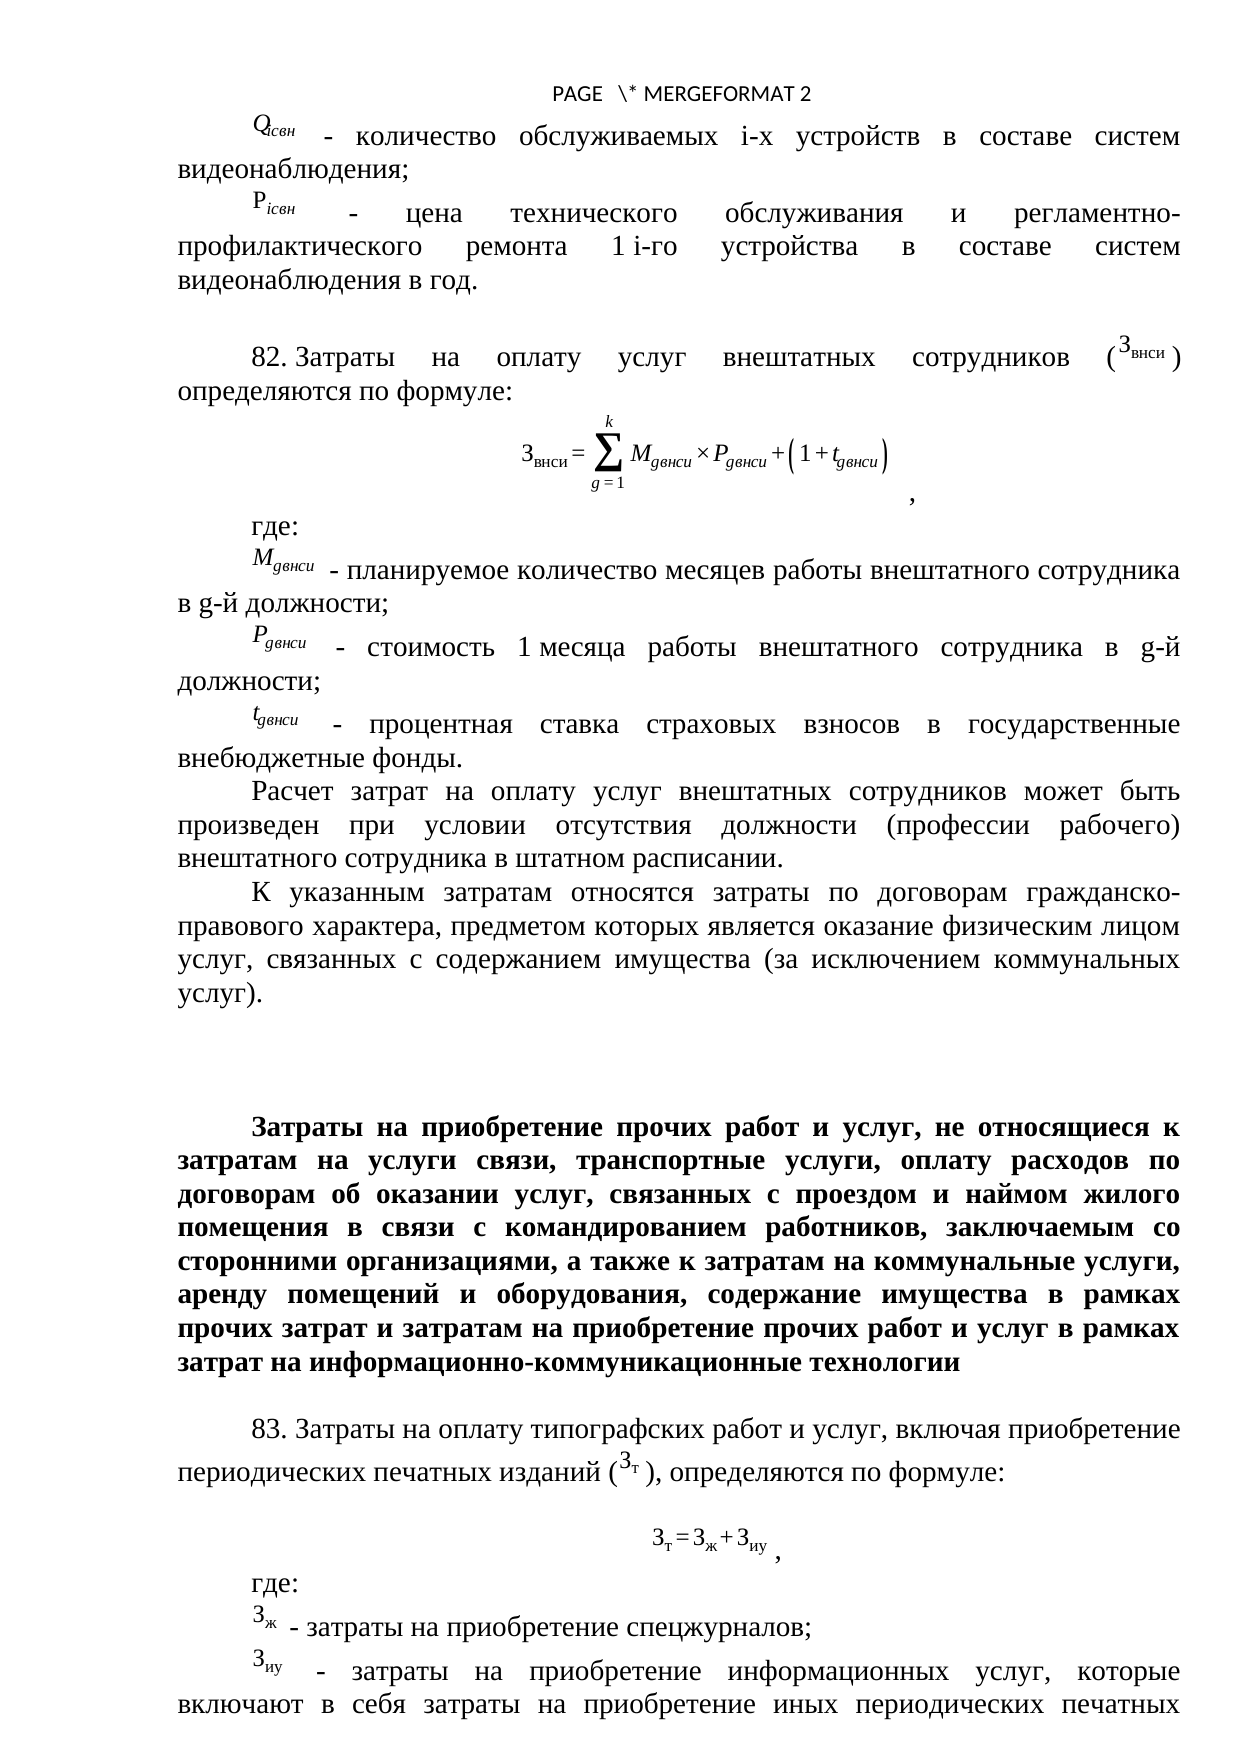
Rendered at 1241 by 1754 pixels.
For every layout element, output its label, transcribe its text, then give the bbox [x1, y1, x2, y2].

text , [177, 1522, 1181, 1565]
text К указанным затратам относятся затраты по договорам гражданско-правового характера, предметом которых является оказание физическим лицом услуг, связанных с содержанием имущества (за исключением коммунальных услуг). [177, 874, 1181, 1008]
text - стоимость 1 месяца работы внештатного сотрудника в g-й должности; [177, 619, 1181, 696]
text - цена технического обслуживания и регламентно-профилактического ремонта 1 i-го устройства в составе систем видеонаблюдения в год. [177, 185, 1181, 296]
text где: [177, 508, 1181, 542]
text 83. Затраты на оплату типографских работ и услуг, включая приобретение периодических печатных изданий (), определяются по формуле: [177, 1411, 1181, 1488]
text 82. Затраты на оплату услуг внештатных сотрудников () определяются по формуле: [177, 329, 1181, 406]
text , [177, 406, 1181, 508]
text - затраты на приобретение спецжурналов; [177, 1599, 1181, 1643]
text где: [177, 1565, 1181, 1599]
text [177, 1643, 1181, 1720]
text Расчет затрат на оплату услуг внештатных сотрудников может быть произведен при условии отсутствия должности (профессии рабочего) внештатного сотрудника в штатном расписании. [177, 773, 1181, 874]
text - процентная ставка страховых взносов в государственные внебюджетные фонды. [177, 696, 1181, 773]
text - планируемое количество месяцев работы внештатного сотрудника в g-й должности; [177, 542, 1181, 619]
text - количество обслуживаемых i-х устройств в составе систем видеонаблюдения; [177, 107, 1181, 185]
subtitle Затраты на приобретение прочих работ и услуг, не относящиеся к затратам на услуги связи, транспортные услуги, оплату расходов по договорам об оказании услуг, связанных с проездом и наймом жилого помещения в связи с командированием работников, заключаемым со сторонними организациями, а также к затратам на коммунальные услуги, аренду помещений и оборудования, содержание имущества в рамках прочих затрат и затратам на приобретение прочих работ и услуг в рамках затрат на информационно-коммуникационные технологии [177, 1109, 1181, 1377]
